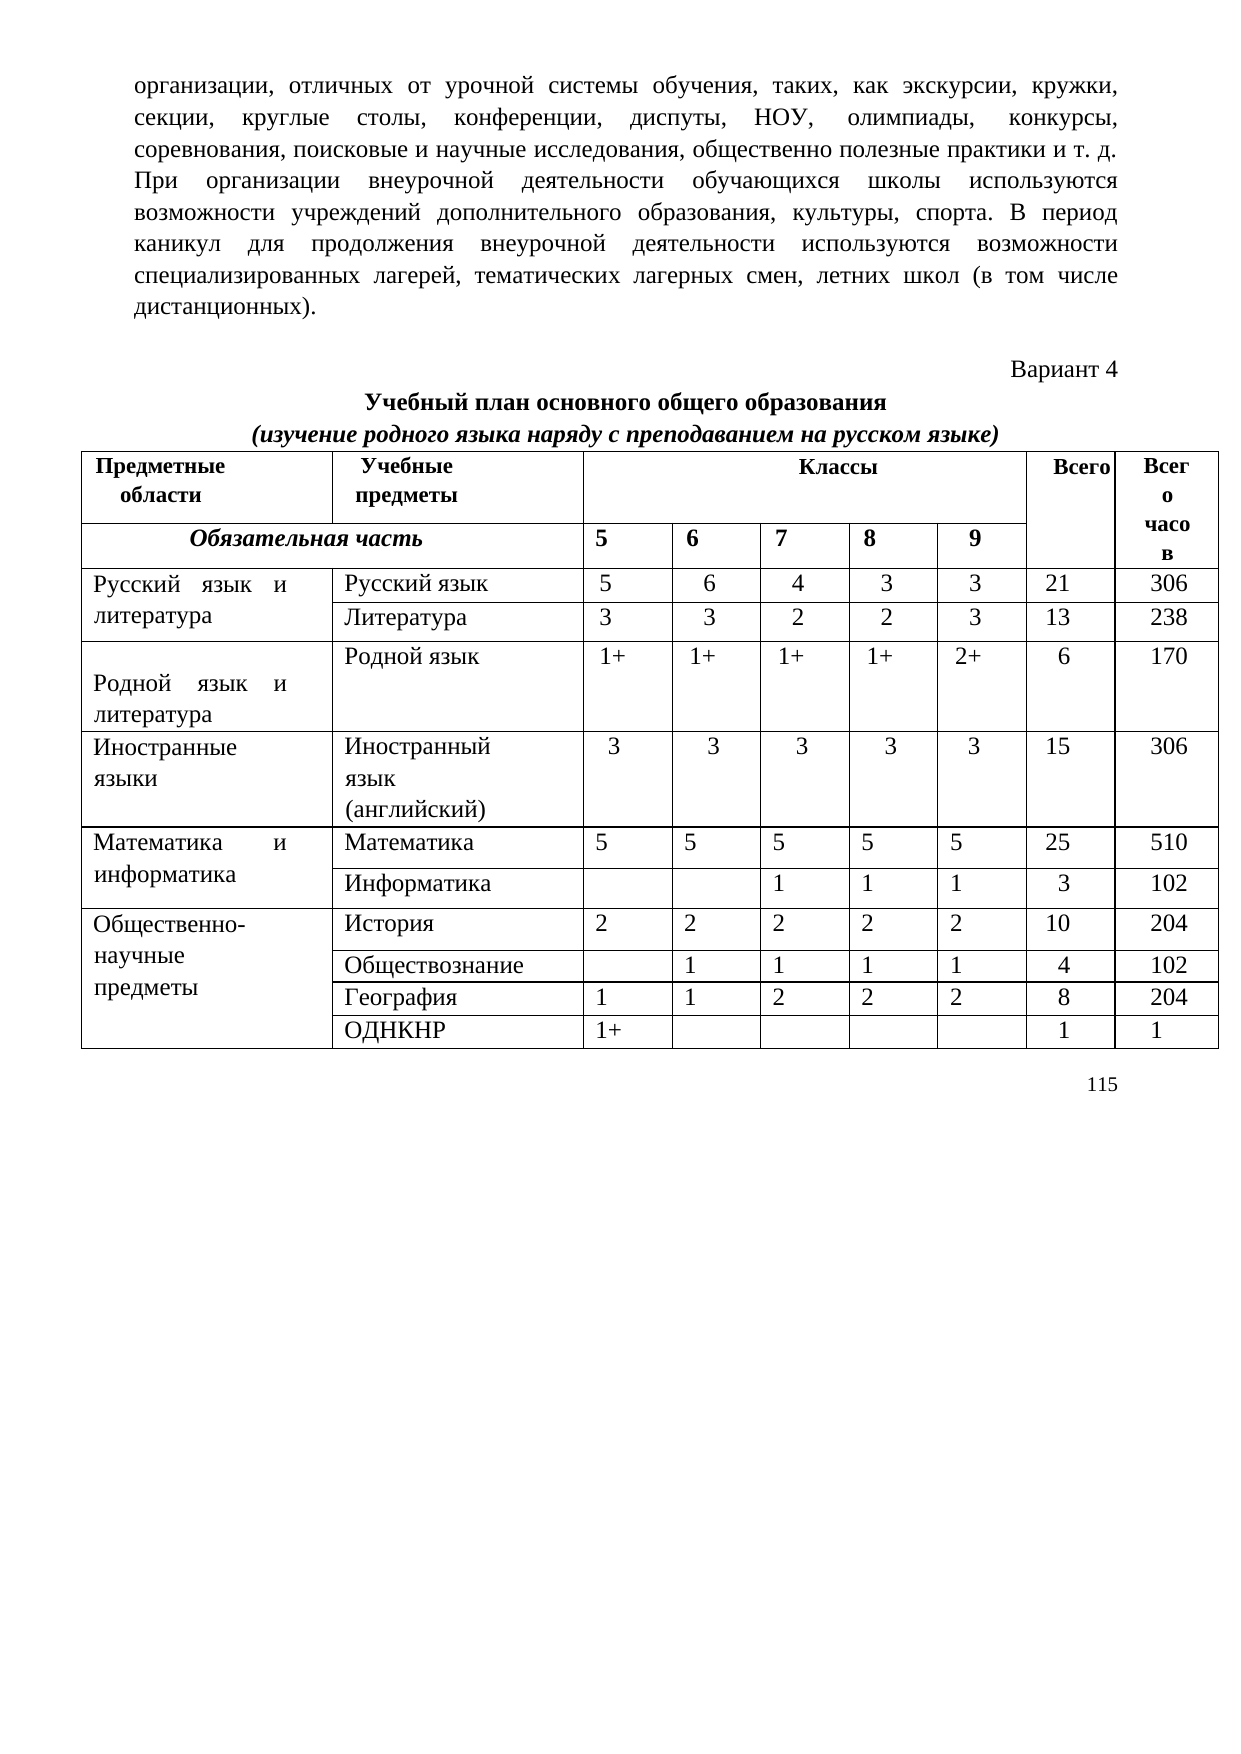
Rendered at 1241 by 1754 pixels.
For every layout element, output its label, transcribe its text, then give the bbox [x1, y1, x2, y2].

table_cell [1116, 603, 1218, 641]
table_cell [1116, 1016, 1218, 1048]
text Вариант 4 [1008, 354, 1120, 383]
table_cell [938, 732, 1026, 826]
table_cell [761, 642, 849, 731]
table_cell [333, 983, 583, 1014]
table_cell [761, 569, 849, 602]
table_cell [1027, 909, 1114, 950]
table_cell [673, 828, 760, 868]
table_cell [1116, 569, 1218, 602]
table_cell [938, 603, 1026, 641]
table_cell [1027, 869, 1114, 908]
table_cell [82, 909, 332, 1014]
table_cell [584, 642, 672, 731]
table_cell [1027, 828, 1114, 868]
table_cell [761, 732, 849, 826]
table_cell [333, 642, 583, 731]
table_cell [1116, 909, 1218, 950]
subtitle Учебный план основного общего образования [147, 387, 1104, 416]
text 115 [67, 1072, 1118, 1096]
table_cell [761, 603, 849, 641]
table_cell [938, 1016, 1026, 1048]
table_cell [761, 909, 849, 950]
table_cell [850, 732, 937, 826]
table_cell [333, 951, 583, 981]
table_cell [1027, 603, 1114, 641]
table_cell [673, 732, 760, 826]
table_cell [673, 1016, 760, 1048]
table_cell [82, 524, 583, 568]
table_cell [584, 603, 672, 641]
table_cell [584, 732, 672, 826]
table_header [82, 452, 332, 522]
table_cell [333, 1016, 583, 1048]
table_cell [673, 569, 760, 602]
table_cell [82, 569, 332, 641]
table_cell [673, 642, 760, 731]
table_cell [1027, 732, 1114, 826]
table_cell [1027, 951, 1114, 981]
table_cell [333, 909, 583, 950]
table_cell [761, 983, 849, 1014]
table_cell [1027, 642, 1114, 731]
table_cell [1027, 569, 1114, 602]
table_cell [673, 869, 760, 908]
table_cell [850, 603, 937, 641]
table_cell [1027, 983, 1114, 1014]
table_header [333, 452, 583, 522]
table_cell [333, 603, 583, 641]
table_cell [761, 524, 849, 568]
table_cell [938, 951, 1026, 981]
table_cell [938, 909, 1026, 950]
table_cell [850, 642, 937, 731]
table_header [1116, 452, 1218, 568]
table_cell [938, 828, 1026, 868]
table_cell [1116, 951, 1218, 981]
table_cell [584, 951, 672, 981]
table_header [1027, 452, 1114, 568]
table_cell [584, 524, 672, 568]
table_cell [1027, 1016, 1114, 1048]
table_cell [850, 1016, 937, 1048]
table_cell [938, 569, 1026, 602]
text организации, отличных от урочной системы обучения, таких, как экскурсии, кружки, секции, круглые столы, конференции, диспуты, НОУ, олимпиады, конкурсы, соревнования, поисковые и научные исследования, общественно полезные практики и т. д. При организации внеурочной деятельности обучающихся школы используются возможности учреждений дополнительного образования, культуры, спорта. В период каникул для продолжения внеурочной деятельности используются возможности специализированных лагерей, тематических лагерных смен, летних школ (в том числе дистанционных). [134, 71, 1118, 320]
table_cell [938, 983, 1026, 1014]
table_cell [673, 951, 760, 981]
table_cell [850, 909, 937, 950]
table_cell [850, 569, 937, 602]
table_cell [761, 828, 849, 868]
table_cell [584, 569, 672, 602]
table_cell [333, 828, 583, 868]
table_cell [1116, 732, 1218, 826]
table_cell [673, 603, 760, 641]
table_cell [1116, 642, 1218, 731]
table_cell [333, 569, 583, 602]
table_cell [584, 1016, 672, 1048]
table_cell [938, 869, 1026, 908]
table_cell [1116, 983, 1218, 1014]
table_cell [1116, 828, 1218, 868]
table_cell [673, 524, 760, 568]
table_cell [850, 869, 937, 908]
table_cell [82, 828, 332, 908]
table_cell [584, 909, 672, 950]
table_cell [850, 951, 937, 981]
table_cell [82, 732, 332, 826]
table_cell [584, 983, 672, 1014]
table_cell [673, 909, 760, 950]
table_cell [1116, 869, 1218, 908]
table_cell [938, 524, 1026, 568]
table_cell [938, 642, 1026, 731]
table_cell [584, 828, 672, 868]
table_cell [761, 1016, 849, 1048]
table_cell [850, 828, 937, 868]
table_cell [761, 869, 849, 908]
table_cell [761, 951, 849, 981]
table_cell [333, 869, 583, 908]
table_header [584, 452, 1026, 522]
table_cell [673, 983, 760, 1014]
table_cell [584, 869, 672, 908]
subtitle (изучение родного языка наряду с преподаванием на русском языке) [147, 419, 1104, 447]
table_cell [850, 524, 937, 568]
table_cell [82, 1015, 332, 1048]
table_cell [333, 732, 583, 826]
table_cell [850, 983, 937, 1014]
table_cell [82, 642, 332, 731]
